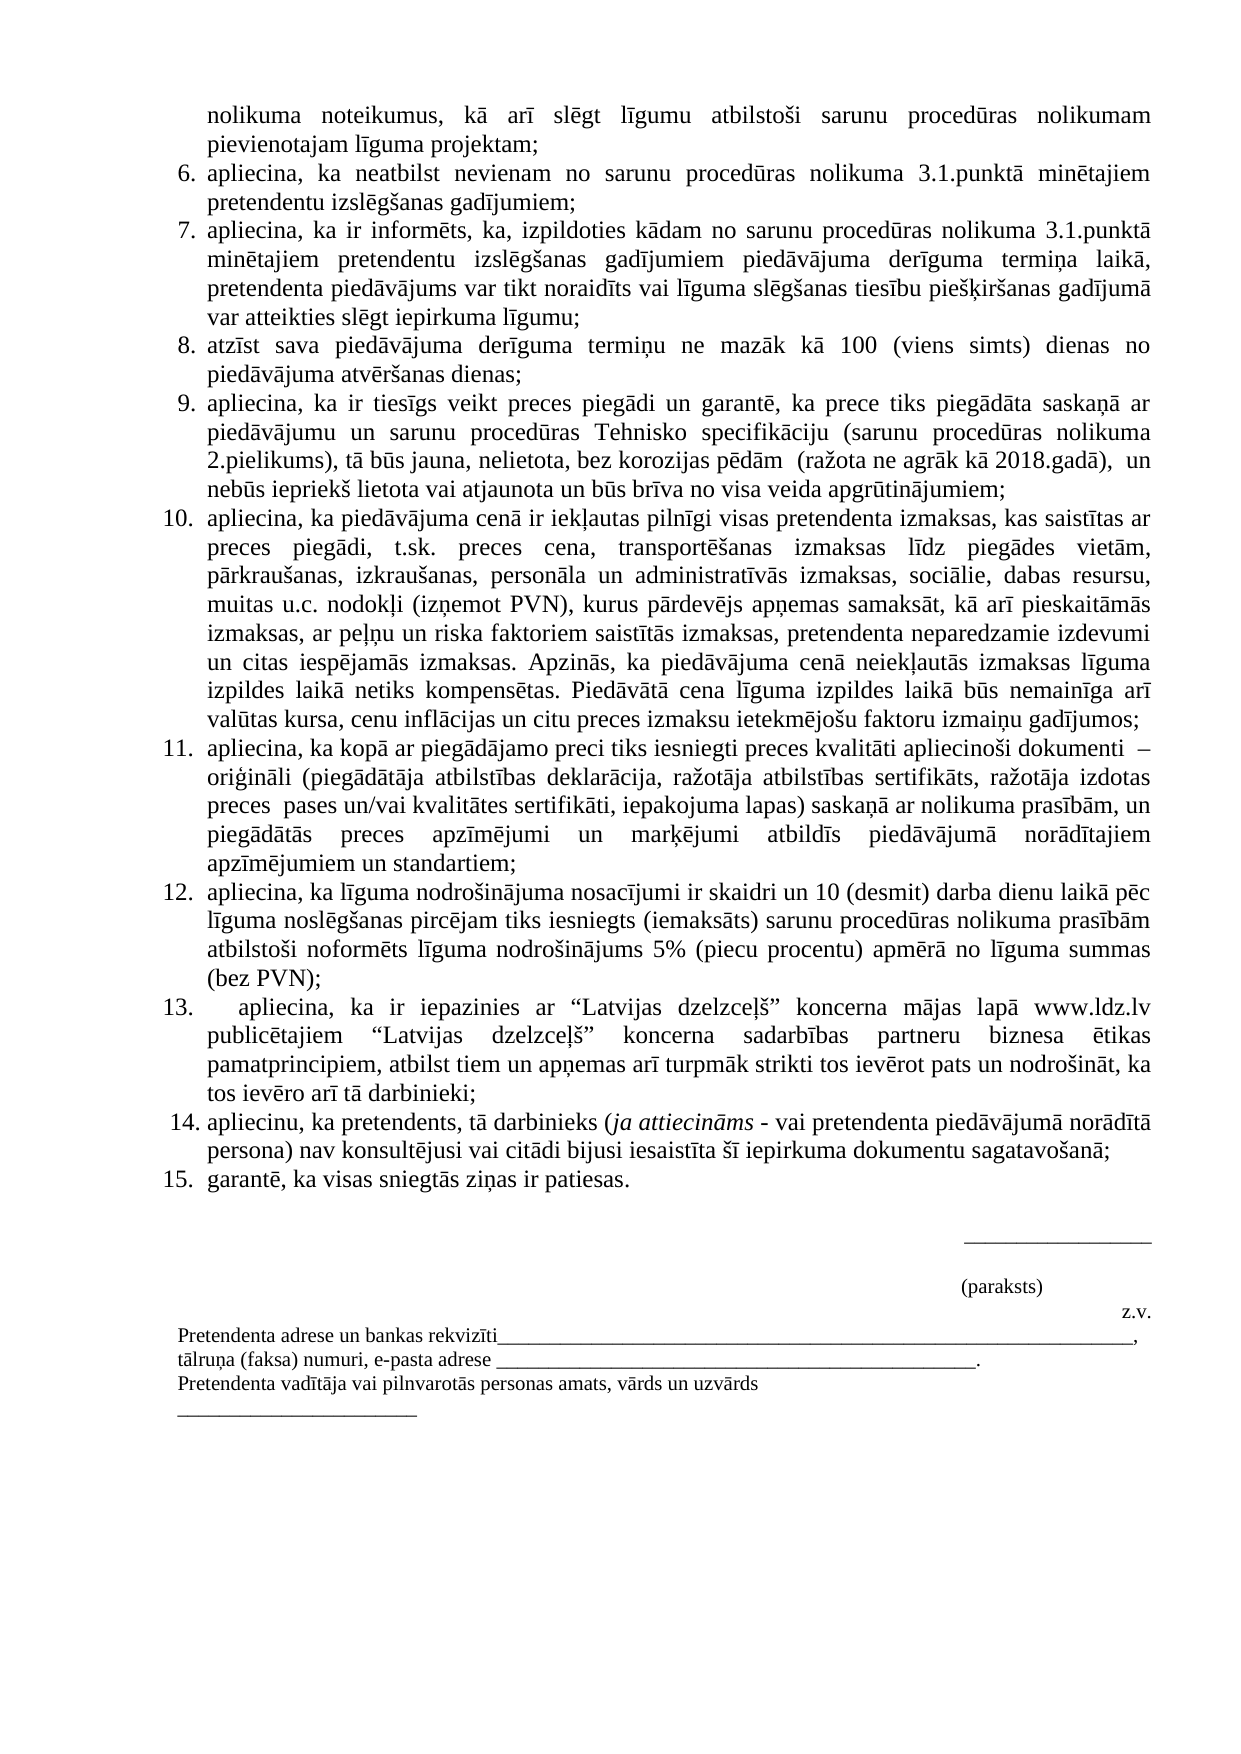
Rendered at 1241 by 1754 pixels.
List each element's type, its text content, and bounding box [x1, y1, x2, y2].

list apliecina, ka ir iepazinies ar “Latvijas dzelzceļš” koncerna mājas lapā www.ldz.lv publicētajiem “Latvijas dzelzceļš” koncerna sadarbības partneru biznesa ētikas pamatprincipiem, atbilst tiem un apņemas arī turpmāk strikti tos ievērot pats un nodrošināt, ka tos ievēro arī tā darbinieki; [162, 992, 1152, 1107]
text (paraksts) [852, 1246, 1152, 1298]
list apliecinu, ka pretendents, tā darbinieks (ja attiecināms - vai pretendenta piedāvājumā norādītā persona) nav konsultējusi vai citādi bijusi iesaistīta šī iepirkuma dokumentu sagatavošanā; [169, 1107, 1152, 1164]
text tālruņa (faksa) numuri, e-pasta adrese ______________________________________________. [177, 1347, 1152, 1371]
list apliecina, ka piedāvājuma cenā ir iekļautas pilnīgi visas pretendenta izmaksas, kas saistītas ar preces piegādi, t.sk. preces cena, transportēšanas izmaksas līdz piegādes vietām, pārkraušanas, izkraušanas, personāla un administratīvās izmaksas, sociālie, dabas resursu, muitas u.c. nodokļi (izņemot PVN), kurus pārdevējs apņemas samaksāt, kā arī pieskaitāmās izmaksas, ar peļņu un riska faktoriem saistītās izmaksas, pretendenta neparedzamie izdevumi un citas iespējamās izmaksas. Apzinās, ka piedāvājuma cenā neiekļautās izmaksas līguma izpildes laikā netiks kompensētas. Piedāvātā cena līguma izpildes laikā būs nemainīga arī valūtas kursa, cenu inflācijas un citu preces izmaksu ietekmējošu faktoru izmaiņu gadījumos; [162, 503, 1152, 733]
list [177, 100, 1152, 158]
list atzīst sava piedāvājuma derīguma termiņu ne mazāk kā 100 (viens simts) dienas no piedāvājuma atvēršanas dienas; [177, 330, 1152, 388]
text __________________ [177, 1222, 1152, 1246]
text z.v. [177, 1298, 1152, 1323]
list apliecina, ka ir tiesīgs veikt preces piegādi un garantē, ka prece tiks piegādāta saskaņā ar piedāvājumu un sarunu procedūras Tehnisko specifikāciju (sarunu procedūras nolikuma 2.pielikums), tā būs jauna, nelietota, bez korozijas pēdām (ražota ne agrāk kā 2018.gadā), un nebūs iepriekš lietota vai atjaunota un būs brīva no visa veida apgrūtinājumiem; [177, 388, 1152, 503]
text _______________________ [177, 1395, 1152, 1419]
list apliecina, ka ir informēts, ka, izpildoties kādam no sarunu procedūras nolikuma 3.1.punktā minētajiem pretendentu izslēgšanas gadījumiem piedāvājuma derīguma termiņa laikā, pretendenta piedāvājums var tikt noraidīts vai līguma slēgšanas tiesību piešķiršanas gadījumā var atteikties slēgt iepirkuma līgumu; [177, 215, 1152, 330]
text Pretendenta adrese un bankas rekvizīti_____________________________________________________________, [177, 1323, 1152, 1347]
list garantē, ka visas sniegtās ziņas ir patiesas. [162, 1164, 1152, 1193]
list apliecina, ka kopā ar piegādājamo preci tiks iesniegti preces kvalitāti apliecinoši dokumenti – oriģināli (piegādātāja atbilstības deklarācija, ražotāja atbilstības sertifikāts, ražotāja izdotas preces pases un/vai kvalitātes sertifikāti, iepakojuma lapas) saskaņā ar nolikuma prasībām, un piegādātās preces apzīmējumi un marķējumi atbildīs piedāvājumā norādītajiem apzīmējumiem un standartiem; [162, 733, 1152, 877]
list apliecina, ka līguma nodrošinājuma nosacījumi ir skaidri un 10 (desmit) darba dienu laikā pēc līguma noslēgšanas pircējam tiks iesniegts (iemaksāts) sarunu procedūras nolikuma prasībām atbilstoši noformēts līguma nodrošinājums 5% (piecu procentu) apmērā no līguma summas (bez PVN); [162, 877, 1152, 992]
text Pretendenta vadītāja vai pilnvarotās personas amats, vārds un uzvārds [177, 1371, 1152, 1395]
list apliecina, ka neatbilst nevienam no sarunu procedūras nolikuma 3.1.punktā minētajiem pretendentu izslēgšanas gadījumiem; [177, 158, 1152, 215]
